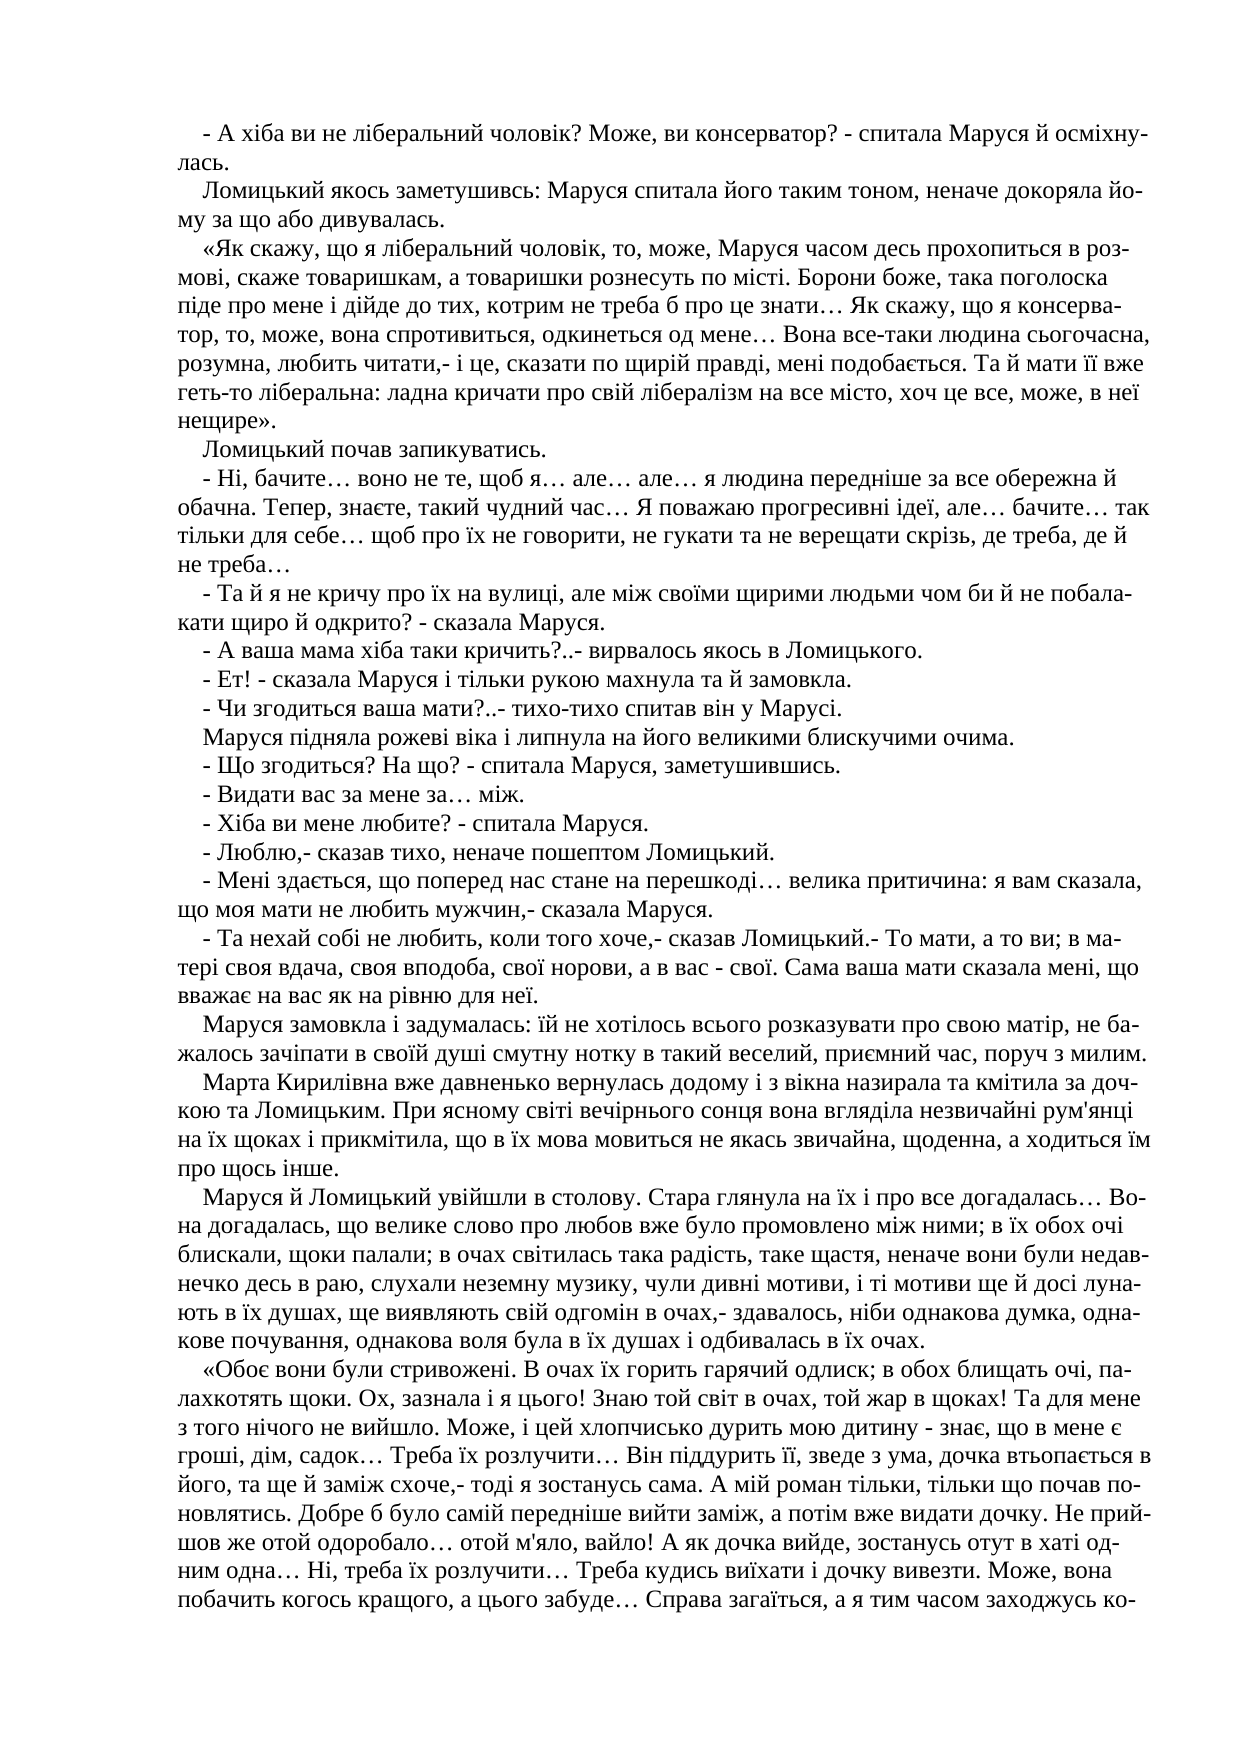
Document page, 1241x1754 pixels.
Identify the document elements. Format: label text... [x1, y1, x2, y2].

text Марта Кирилівна вже давненько вернулась додому і з вікна назирала та кмітила за дочкою та Ломицьким. При ясному світі вечірнього сонця вона вгляділа незвичайні рум'янці на їх щоках і прикмітила, що в їх мова мовиться не якась звичайна, щоденна, а ходиться їм про щось інше. [177, 1067, 1152, 1182]
text - Ні, бачите… воно не те, щоб я… але… але… я людина передніше за все обережна й обачна. Тепер, знаєте, такий чудний час… Я поважаю прогресивні ідеї, але… бачите… так тільки для себе… щоб про їх не говорити, не гукати та не верещати скрізь, де треба, де й не треба… [177, 463, 1152, 578]
text Маруся й Ломицький увійшли в столову. Стара глянула на їх і про все догадалась… Вона догадалась, що велике слово про любов вже було промовлено між ними; в їх обох очі блискали, щоки палали; в очах світилась така радість, таке щастя, неначе вони були недавнечко десь в раю, слухали неземну музику, чули дивні мотиви, і ті мотиви ще й досі лунають в їх душах, ще виявляють свій одгомін в очах,- здавалось, ніби однакова думка, однакове почування, однакова воля була в їх душах і одбивалась в їх очах. [177, 1182, 1152, 1354]
text - Що згодиться? На що? - спитала Маруся, заметушившись. [177, 751, 1152, 779]
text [177, 1354, 1152, 1613]
text - Видати вас за мене за… між. [177, 779, 1152, 808]
text - Мені здається, що поперед нас стане на перешкоді… велика притичина: я вам сказала, що моя мати не любить мужчин,- сказала Маруся. [177, 866, 1152, 923]
text «Як скажу, що я ліберальний чоловік, то, може, Маруся часом десь прохопиться в розмові, скаже товаришкам, а товаришки рознесуть по місті. Борони боже, така поголоска піде про мене і дійде до тих, котрим не треба б про це знати… Як скажу, що я консерватор, то, може, вона спротивиться, одкинеться од мене… Вона все-таки людина сьогочасна, розумна, любить читати,- і це, сказати по щирій правді, мені подобається. Та й мати її вже геть-то ліберальна: ладна кричати про свій лібералізм на все місто, хоч це все, може, в неї нещире». [177, 233, 1152, 434]
text - Та нехай собі не любить, коли того хоче,- сказав Ломицький.- То мати, а то ви; в матері своя вдача, своя вподоба, свої норови, а в вас - свої. Сама ваша мати сказала мені, що вважає на вас як на рівню для неї. [177, 923, 1152, 1009]
text - Ет! - сказала Маруся і тільки рукою махнула та й замовкла. [177, 664, 1152, 693]
text - А хіба ви не ліберальний чоловік? Може, ви консерватор? - спитала Маруся й осміхнулась. [177, 118, 1152, 176]
text - А ваша мама хіба таки кричить?..- вирвалось якось в Ломицького. [177, 636, 1152, 664]
text - Чи згодиться ваша мати?..- тихо-тихо спитав він у Марусі. [177, 693, 1152, 722]
text - Хіба ви мене любите? - спитала Маруся. [177, 808, 1152, 837]
text - Та й я не кричу про їх на вулиці, але між своїми щирими людьми чом би й не побалакати щиро й одкрито? - сказала Маруся. [177, 578, 1152, 636]
text - Люблю,- сказав тихо, неначе пошептом Ломицький. [177, 837, 1152, 866]
text Маруся підняла рожеві віка і липнула на його великими блискучими очима. [177, 722, 1152, 751]
text Ломицький якось заметушивсь: Маруся спитала його таким тоном, неначе докоряла йому за що або дивувалась. [177, 176, 1152, 233]
text Ломицький почав запикуватись. [177, 434, 1152, 463]
text Маруся замовкла і задумалась: їй не хотілось всього розказувати про свою матір, не бажалось зачіпати в своїй душі смутну нотку в такий веселий, приємний час, поруч з милим. [177, 1009, 1152, 1067]
